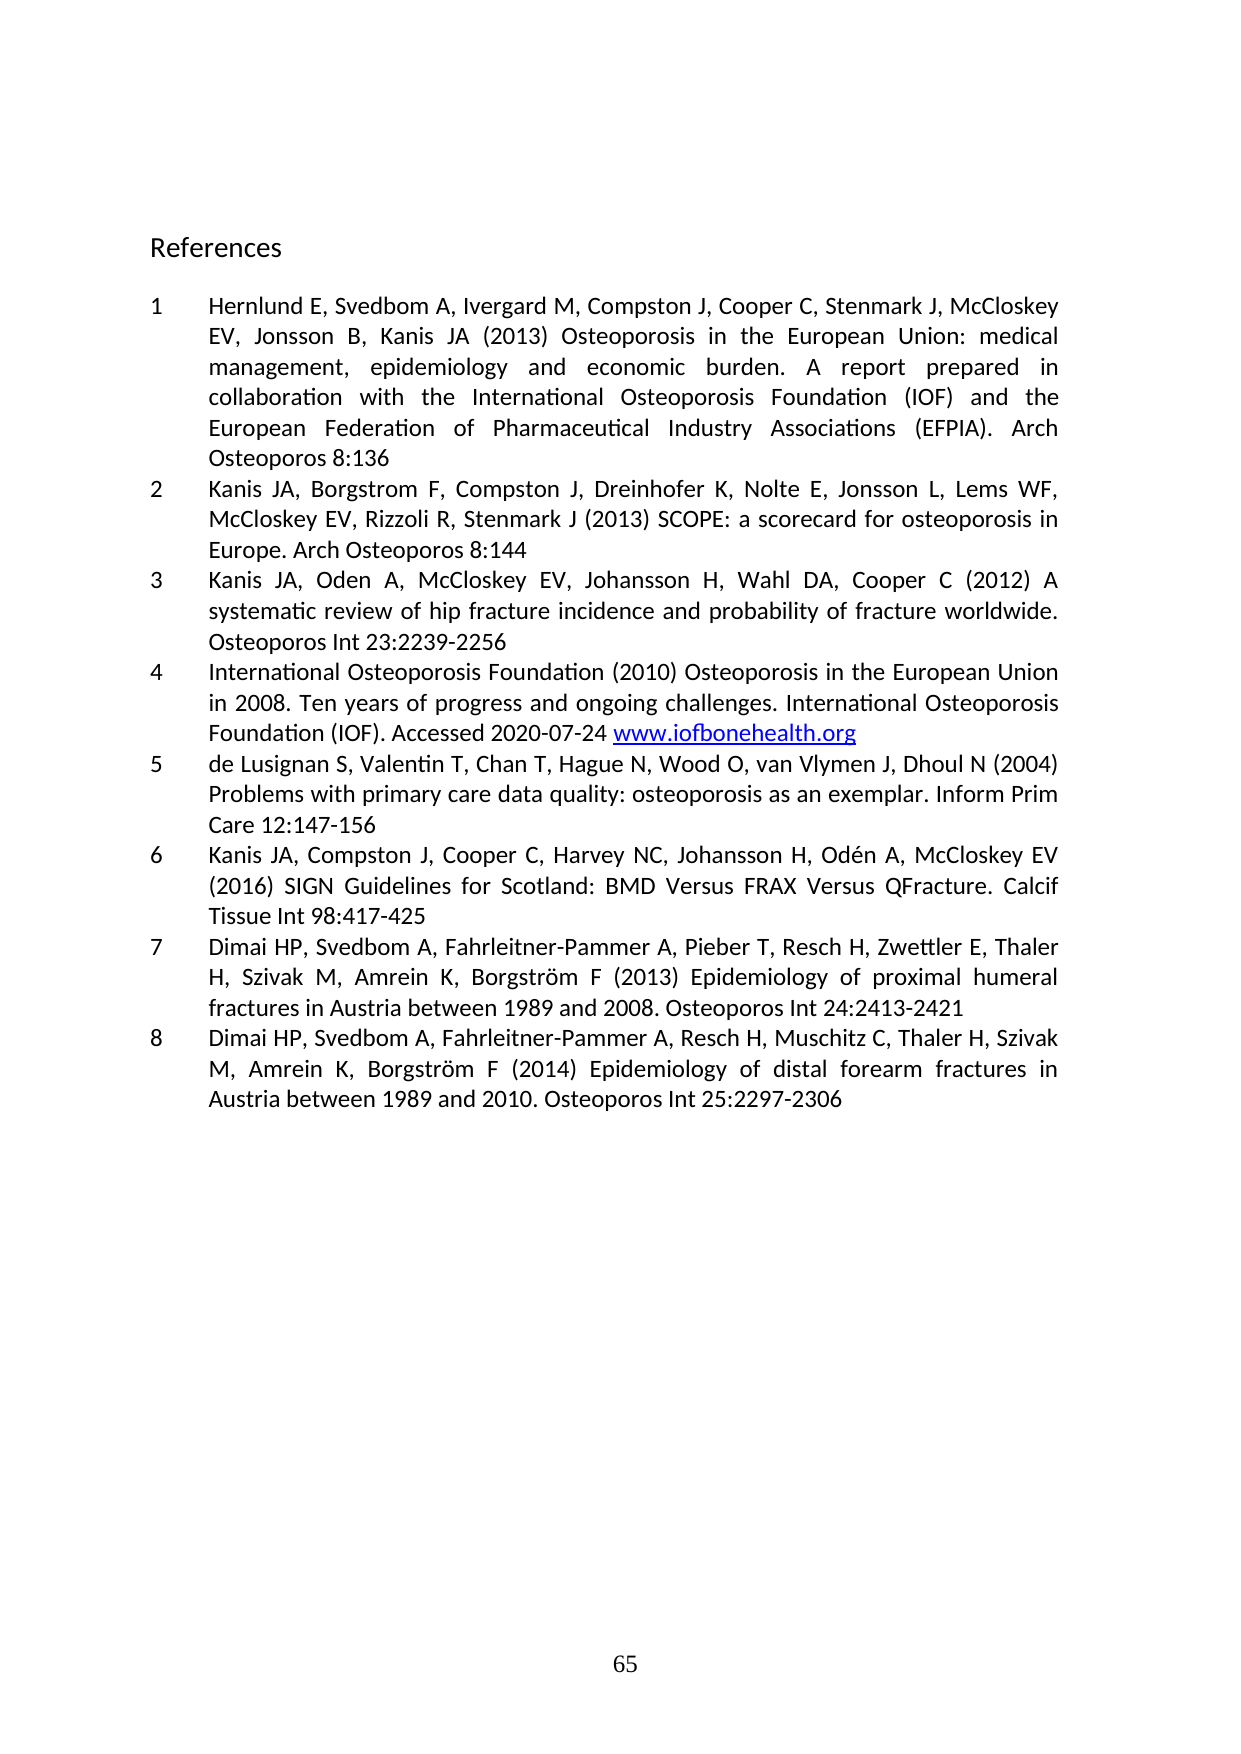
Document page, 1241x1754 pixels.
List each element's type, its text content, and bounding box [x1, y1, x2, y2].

text 1 Hernlund E, Svedbom A, Ivergard M, Compston J, Cooper C, Stenmark J, McCloskey EV, Jonsson B, Kanis JA (2013) Osteoporosis in the European Union: medical management, epidemiology and economic burden. A report prepared in collaboration with the International Osteoporosis Foundation (IOF) and the European Federation of Pharmaceutical Industry Associations (EFPIA). Arch Osteoporos 8:136 [150, 290, 1060, 473]
text 4 International Osteoporosis Foundation (2010) Osteoporosis in the European Union in 2008. Ten years of progress and ongoing challenges. International Osteoporosis Foundation (IOF). Accessed 2020-07-24 www.iofbonehealth.org [150, 656, 1060, 748]
text 3 Kanis JA, Oden A, McCloskey EV, Johansson H, Wahl DA, Cooper C (2012) A systematic review of hip fracture incidence and probability of fracture worldwide. Osteoporos Int 23:2239-2256 [150, 565, 1060, 656]
text 8 Dimai HP, Svedbom A, Fahrleitner-Pammer A, Resch H, Muschitz C, Thaler H, Szivak M, Amrein K, Borgström F (2014) Epidemiology of distal forearm fractures in Austria between 1989 and 2010. Osteoporos Int 25:2297-2306 [150, 1022, 1060, 1114]
text 6 Kanis JA, Compston J, Cooper C, Harvey NC, Johansson H, Odén A, McCloskey EV (2016) SIGN Guidelines for Scotland: BMD Versus FRAX Versus QFracture. Calcif Tissue Int 98:417-425 [150, 839, 1060, 931]
text 2 Kanis JA, Borgstrom F, Compston J, Dreinhofer K, Nolte E, Jonsson L, Lems WF, McCloskey EV, Rizzoli R, Stenmark J (2013) SCOPE: a scorecard for osteoporosis in Europe. Arch Osteoporos 8:144 [150, 473, 1060, 565]
text 5 de Lusignan S, Valentin T, Chan T, Hague N, Wood O, van Vlymen J, Dhoul N (2004) Problems with primary care data quality: osteoporosis as an exemplar. Inform Prim Care 12:147-156 [150, 748, 1060, 839]
text 7 Dimai HP, Svedbom A, Fahrleitner-Pammer A, Pieber T, Resch H, Zwettler E, Thaler H, Szivak M, Amrein K, Borgström F (2013) Epidemiology of proximal humeral fractures in Austria between 1989 and 2008. Osteoporos Int 24:2413-2421 [150, 931, 1060, 1022]
subtitle References [150, 229, 1135, 264]
